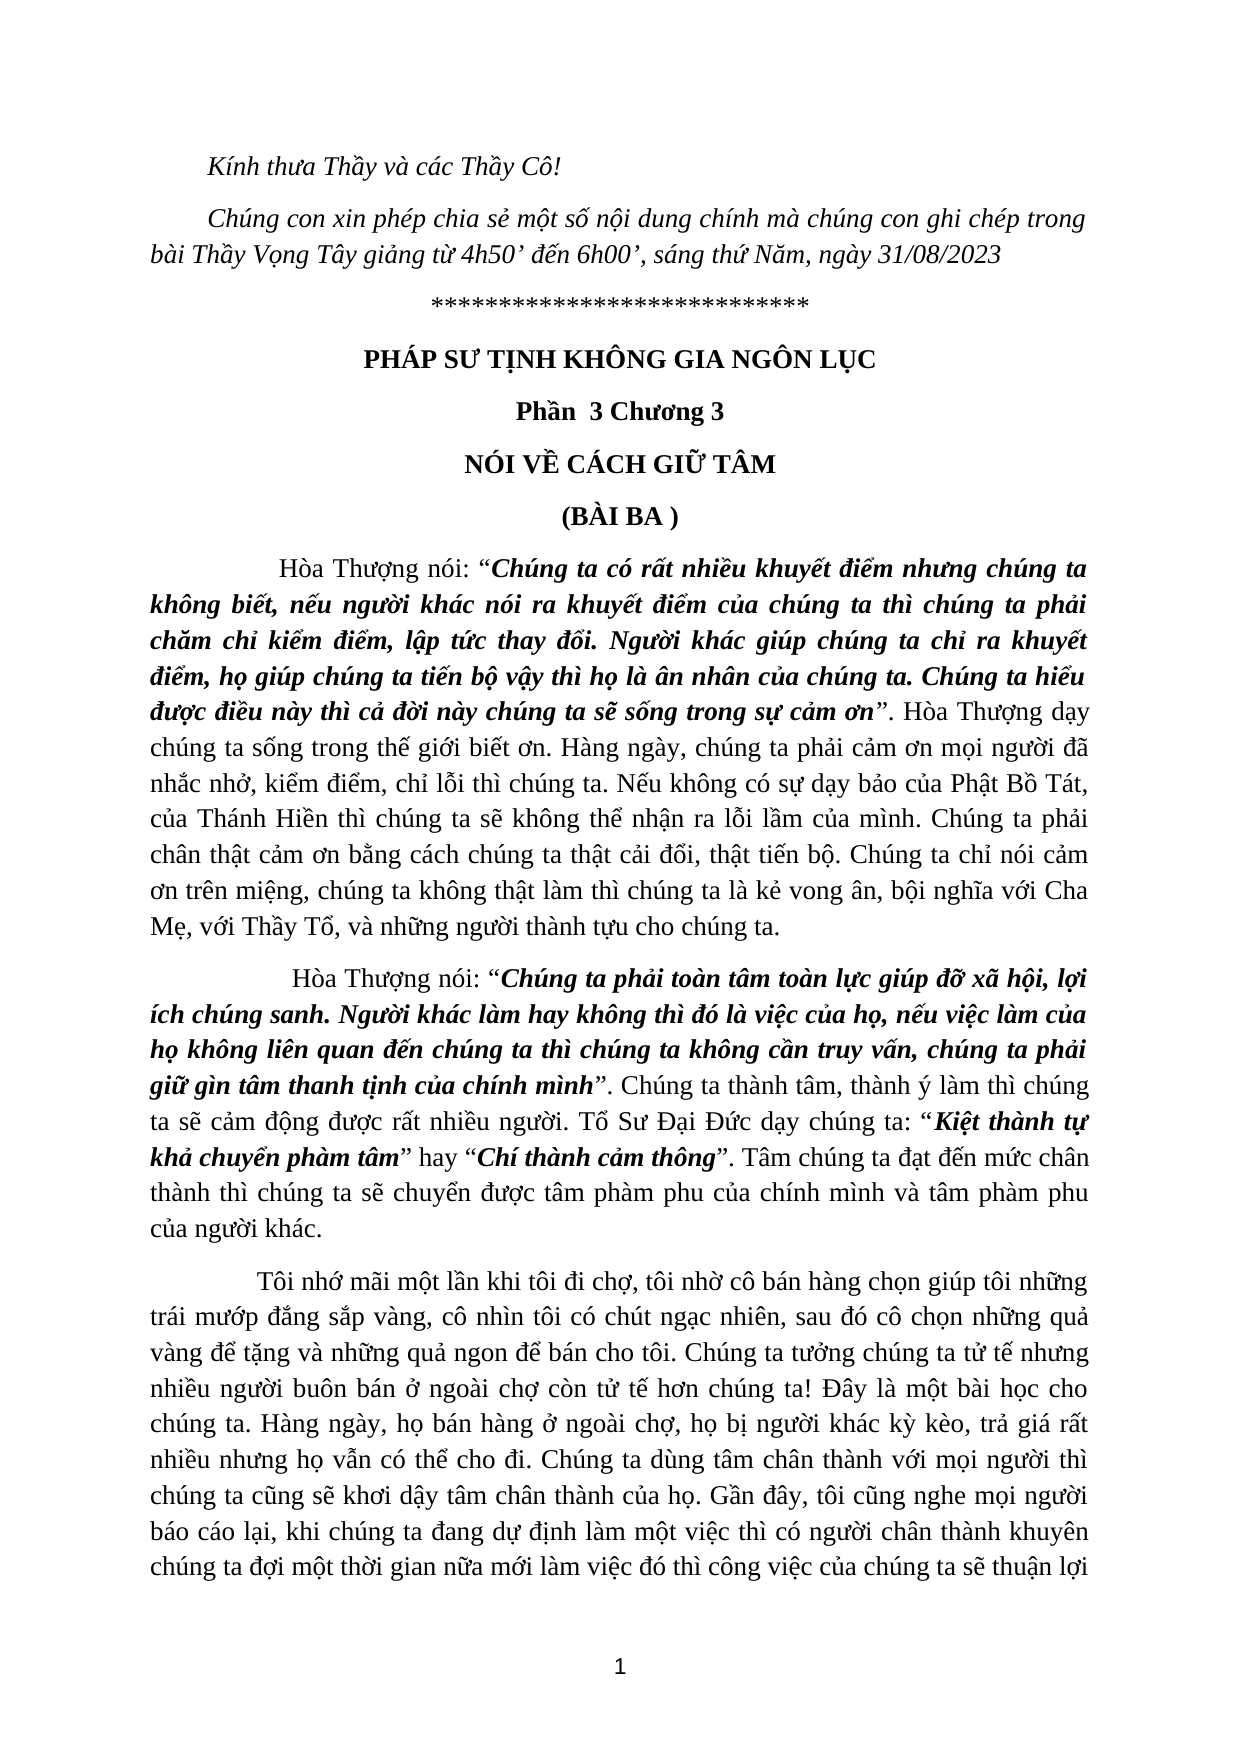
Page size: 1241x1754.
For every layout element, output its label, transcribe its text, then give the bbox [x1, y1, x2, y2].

text PHÁP SƯ TỊNH KHÔNG GIA NGÔN LỤC [150, 343, 1090, 374]
text Kính thưa Thầy và các Thầy Cô! [150, 150, 1090, 181]
text Phần 3 Chương 3 [150, 395, 1090, 426]
text NÓI VỀ CÁCH GIỮ TÂM [150, 448, 1090, 479]
text **************************** [150, 291, 1090, 322]
text Hòa Thượng nói: “Chúng ta có rất nhiều khuyết điểm nhưng chúng ta không biết, nếu người khác nói ra khuyết điểm của chúng ta thì chúng ta phải chăm chỉ kiểm điểm, lập tức thay đổi. Người khác giúp chúng ta chỉ ra khuyết điểm, họ giúp chúng ta tiến bộ vậy thì họ là ân nhân của chúng ta. Chúng ta hiểu được điều này thì cả đời này chúng ta sẽ sống trong sự cảm ơn”. Hòa Thượng dạy chúng ta sống trong thế giới biết ơn. Hàng ngày, chúng ta phải cảm ơn mọi người đã nhắc nhở, kiểm điểm, chỉ lỗi thì chúng ta. Nếu không có sự dạy bảo của Phật Bồ Tát, của Thánh Hiền thì chúng ta sẽ không thể nhận ra lỗi lầm của mình. Chúng ta phải chân thật cảm ơn bằng cách chúng ta thật cải đổi, thật tiến bộ. Chúng ta chỉ nói cảm ơn trên miệng, chúng ta không thật làm thì chúng ta là kẻ vong ân, bội nghĩa với Cha Mẹ, với Thầy Tổ, và những người thành tựu cho chúng ta. [150, 552, 1090, 941]
text Hòa Thượng nói: “Chúng ta phải toàn tâm toàn lực giúp đỡ xã hội, lợi ích chúng sanh. Người khác làm hay không thì đó là việc của họ, nếu việc làm của họ không liên quan đến chúng ta thì chúng ta không cần truy vấn, chúng ta phải giữ gìn tâm thanh tịnh của chính mình”. Chúng ta thành tâm, thành ý làm thì chúng ta sẽ cảm động được rất nhiều người. Tổ Sư Đại Đức dạy chúng ta: “Kiệt thành tự khả chuyển phàm tâm” hay “Chí thành cảm thông”. Tâm chúng ta đạt đến mức chân thành thì chúng ta sẽ chuyển được tâm phàm phu của chính mình và tâm phàm phu của người khác. [150, 962, 1090, 1243]
text Chúng con xin phép chia sẻ một số nội dung chính mà chúng con ghi chép trong bài Thầy Vọng Tây giảng từ 4h50’ đến 6h00’, sáng thứ Năm, ngày 31/08/2023 [150, 202, 1090, 269]
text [150, 1265, 1090, 1582]
text (BÀI BA ) [150, 500, 1090, 531]
